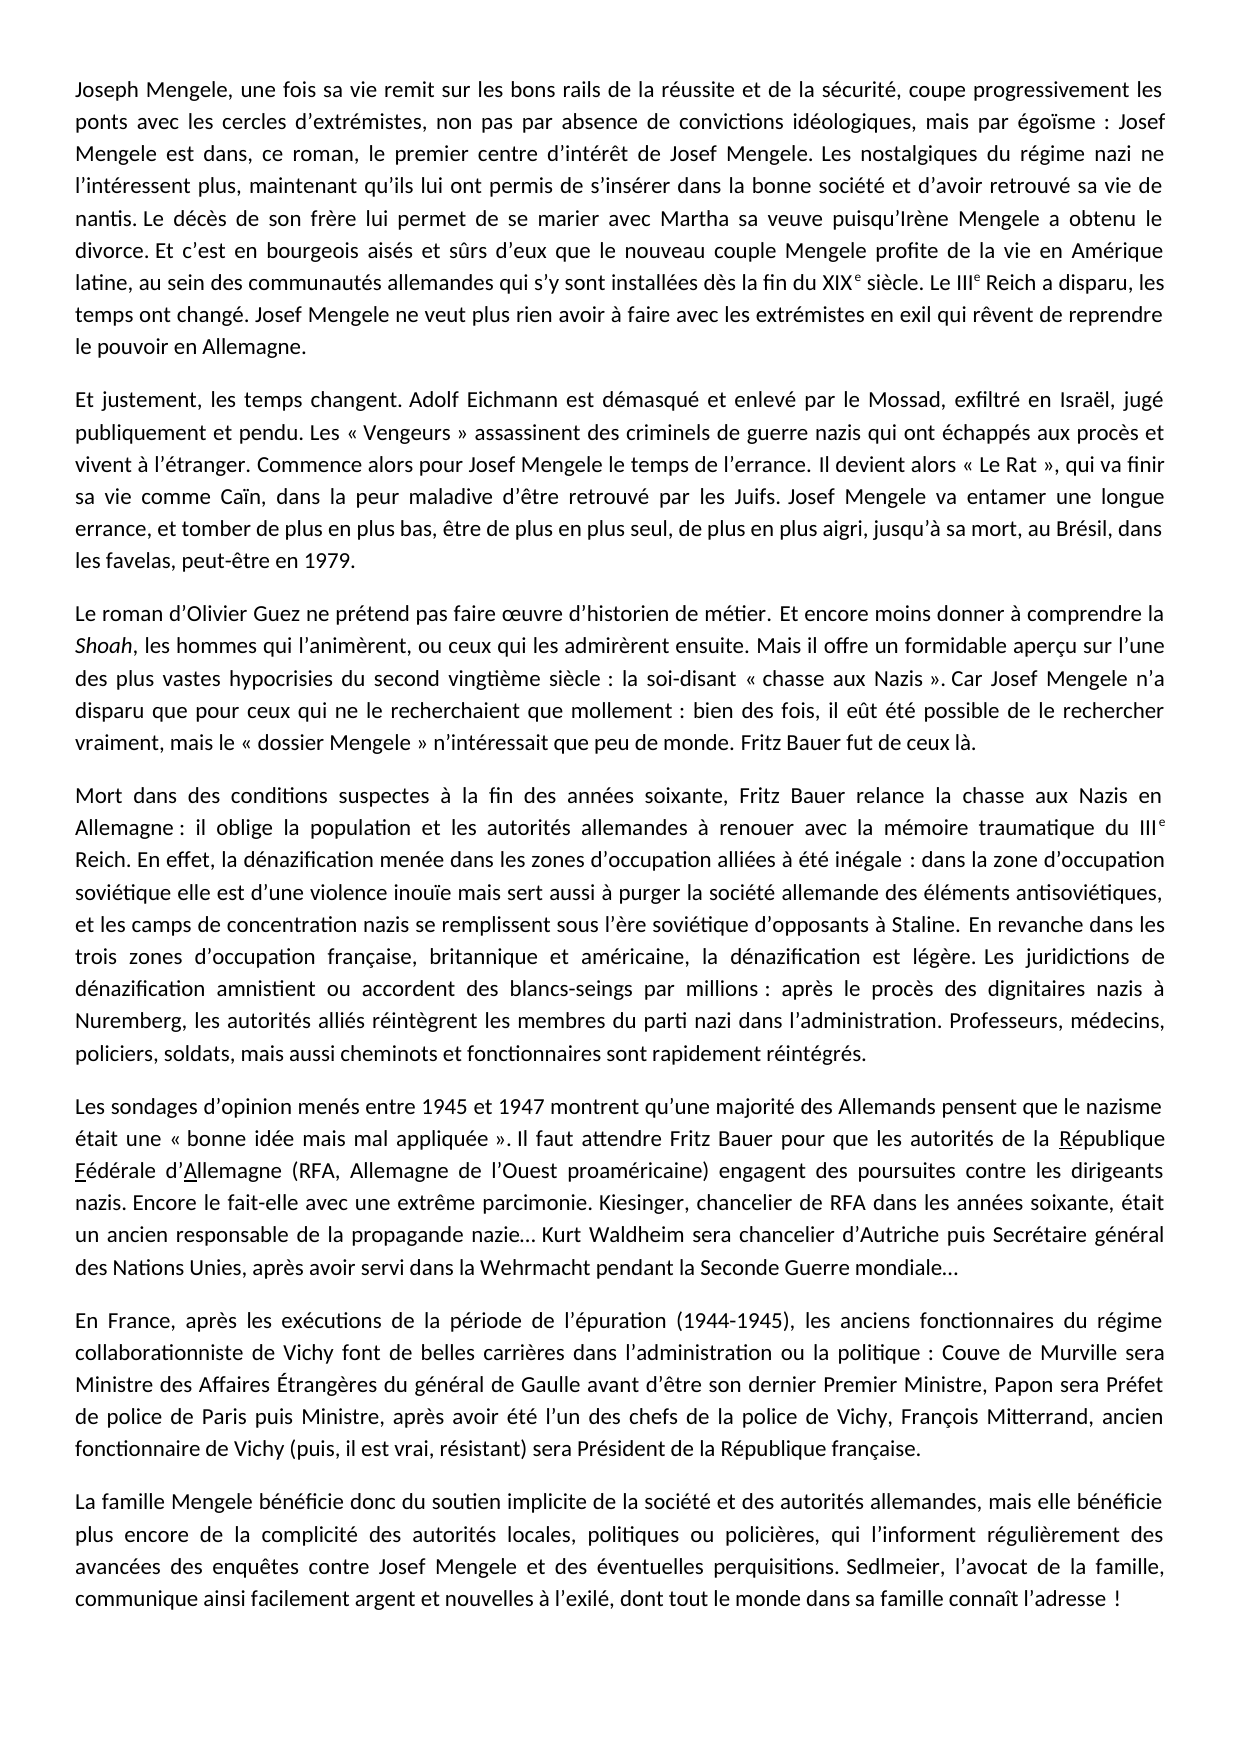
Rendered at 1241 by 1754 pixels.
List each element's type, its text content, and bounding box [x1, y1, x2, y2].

text Les sondages d’opinion menés entre 1945 et 1947 montrent qu’une majorité des Allemands pensent que le nazisme était une « bonne idée mais mal appliquée ». Il faut attendre Fritz Bauer pour que les autorités de la République Fédérale d’Allemagne (RFA, Allemagne de l’Ouest proaméricaine) engagent des poursuites contre les dirigeants nazis. Encore le fait-elle avec une extrême parcimonie. Kiesinger, chancelier de RFA dans les années soixante, était un ancien responsable de la propagande nazie… Kurt Waldheim sera chancelier d’Autriche puis Secrétaire général des Nations Unies, après avoir servi dans la Wehrmacht pendant la Seconde Guerre mondiale… [75, 1092, 1165, 1281]
text Le roman d’Olivier Guez ne prétend pas faire œuvre d’historien de métier. Et encore moins donner à comprendre la Shoah, les hommes qui l’animèrent, ou ceux qui les admirèrent ensuite. Mais il offre un formidable aperçu sur l’une des plus vastes hypocrisies du second vingtième siècle : la soi-disant « chasse aux Nazis ». Car Josef Mengele n’a disparu que pour ceux qui ne le recherchaient que mollement : bien des fois, il eût été possible de le rechercher vraiment, mais le « dossier Mengele » n’intéressait que peu de monde. Fritz Bauer fut de ceux là. [75, 599, 1165, 756]
text Et justement, les temps changent. Adolf Eichmann est démasqué et enlevé par le Mossad, exfiltré en Israël, jugé publiquement et pendu. Les « Vengeurs » assassinent des criminels de guerre nazis qui ont échappés aux procès et vivent à l’étranger. Commence alors pour Josef Mengele le temps de l’errance. Il devient alors « Le Rat », qui va finir sa vie comme Caïn, dans la peur maladive d’être retrouvé par les Juifs. Josef Mengele va entamer une longue errance, et tomber de plus en plus bas, être de plus en plus seul, de plus en plus aigri, jusqu’à sa mort, au Brésil, dans les favelas, peut-être en 1979. [75, 386, 1165, 574]
text Mort dans des conditions suspectes à la fin des années soixante, Fritz Bauer relance la chasse aux Nazis en Allemagne : il oblige la population et les autorités allemandes à renouer avec la mémoire traumatique du IIIe Reich. En effet, la dénazification menée dans les zones d’occupation alliées à été inégale : dans la zone d’occupation soviétique elle est d’une violence inouïe mais sert aussi à purger la société allemande des éléments antisoviétiques, et les camps de concentration nazis se remplissent sous l’ère soviétique d’opposants à Staline. En revanche dans les trois zones d’occupation française, britannique et américaine, la dénazification est légère. Les juridictions de dénazification amnistient ou accordent des blancs-seings par millions : après le procès des dignitaires nazis à Nuremberg, les autorités alliés réintègrent les membres du parti nazi dans l’administration. Professeurs, médecins, policiers, soldats, mais aussi cheminots et fonctionnaires sont rapidement réintégrés. [75, 781, 1165, 1067]
text En France, après les exécutions de la période de l’épuration (1944-1945), les anciens fonctionnaires du régime collaborationniste de Vichy font de belles carrières dans l’administration ou la politique : Couve de Murville sera Ministre des Affaires Étrangères du général de Gaulle avant d’être son dernier Premier Ministre, Papon sera Préfet de police de Paris puis Ministre, après avoir été l’un des chefs de la police de Vichy, François Mitterrand, ancien fonctionnaire de Vichy (puis, il est vrai, résistant) sera Président de la République française. [75, 1306, 1165, 1462]
text Joseph Mengele, une fois sa vie remit sur les bons rails de la réussite et de la sécurité, coupe progressivement les ponts avec les cercles d’extrémistes, non pas par absence de convictions idéologiques, mais par égoïsme : Josef Mengele est dans, ce roman, le premier centre d’intérêt de Josef Mengele. Les nostalgiques du régime nazi ne l’intéressent plus, maintenant qu’ils lui ont permis de s’insérer dans la bonne société et d’avoir retrouvé sa vie de nantis. Le décès de son frère lui permet de se marier avec Martha sa veuve puisqu’Irène Mengele a obtenu le divorce. Et c’est en bourgeois aisés et sûrs d’eux que le nouveau couple Mengele profite de la vie en Amérique latine, au sein des communautés allemandes qui s’y sont installées dès la fin du XIXe siècle. Le IIIe Reich a disparu, les temps ont changé. Josef Mengele ne veut plus rien avoir à faire avec les extrémistes en exil qui rêvent de reprendre le pouvoir en Allemagne. [75, 75, 1165, 361]
text La famille Mengele bénéficie donc du soutien implicite de la société et des autorités allemandes, mais elle bénéficie plus encore de la complicité des autorités locales, politiques ou policières, qui l’informent régulièrement des avancées des enquêtes contre Josef Mengele et des éventuelles perquisitions. Sedlmeier, l’avocat de la famille, communique ainsi facilement argent et nouvelles à l’exilé, dont tout le monde dans sa famille connaît l’adresse ! [75, 1487, 1165, 1612]
